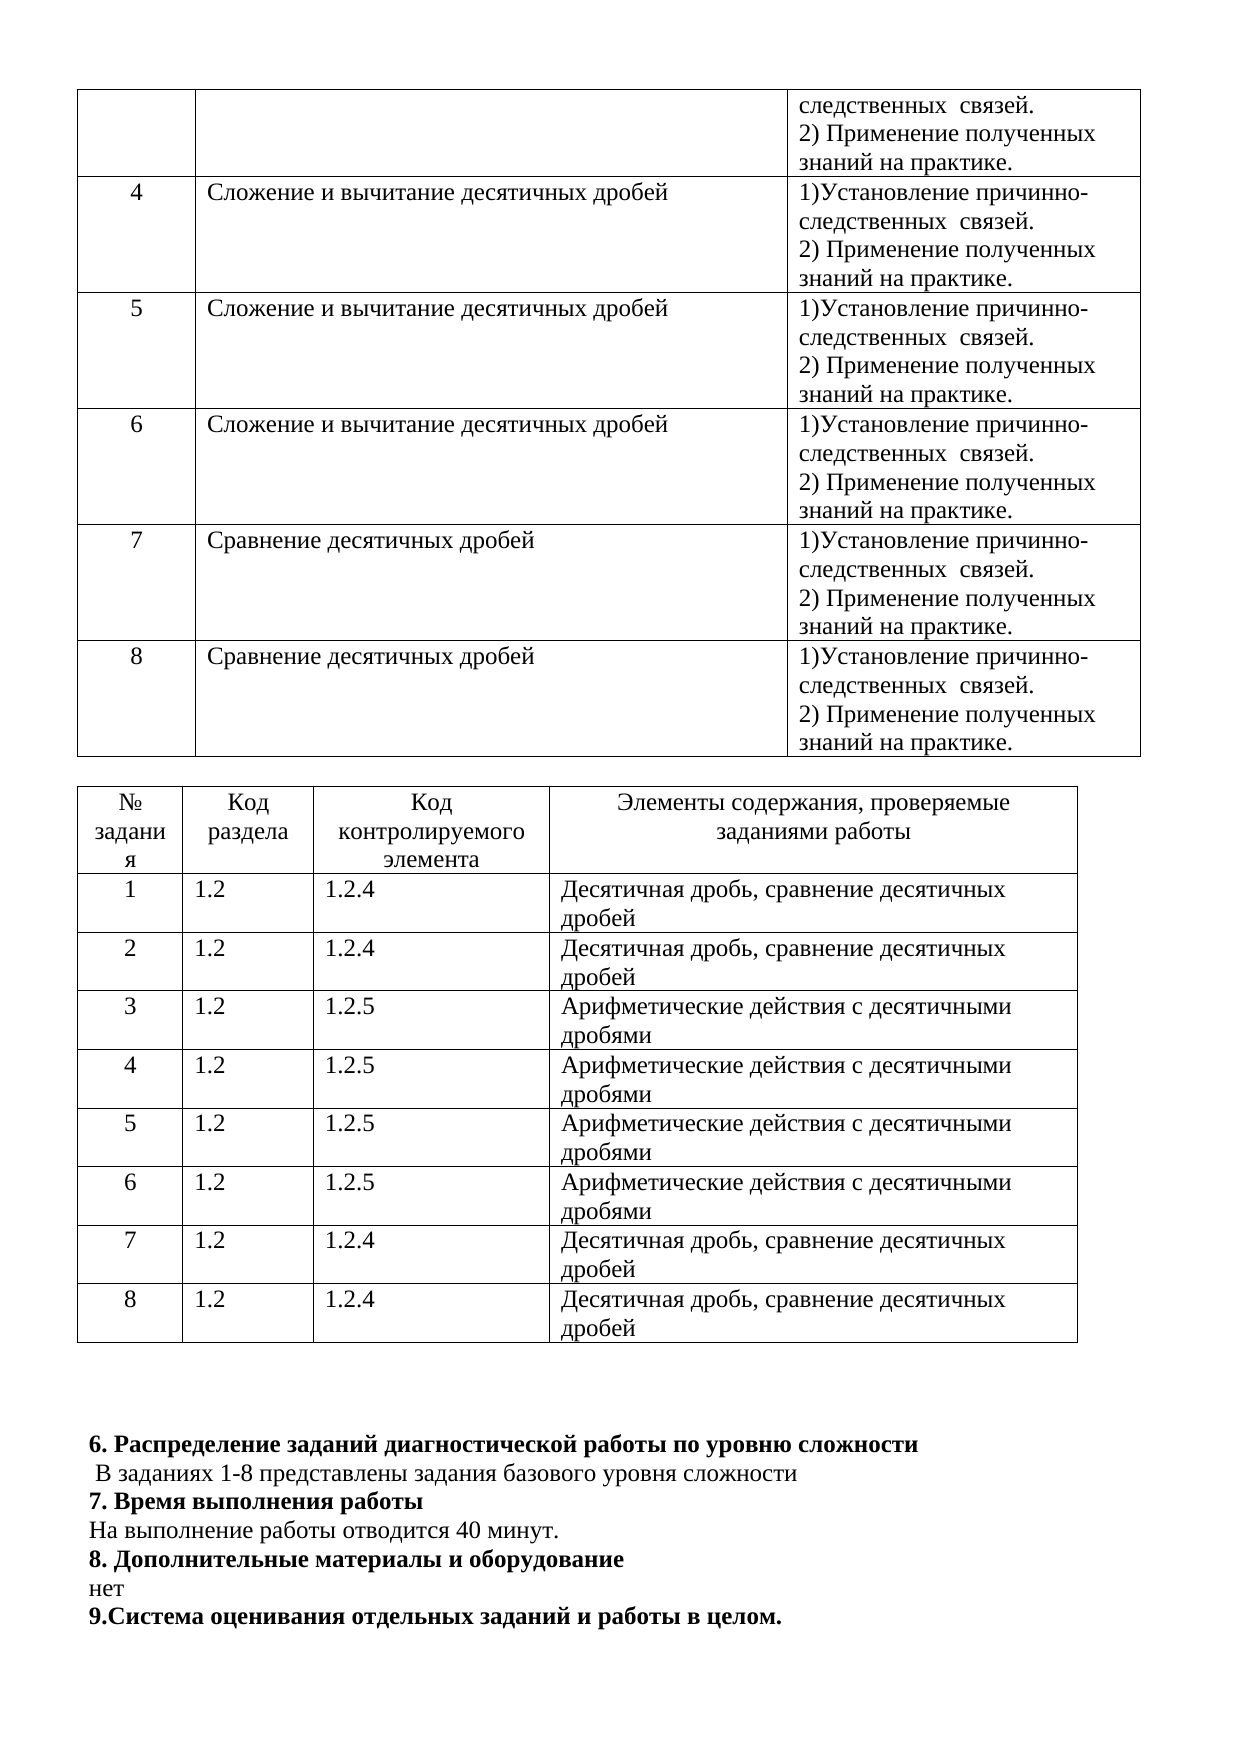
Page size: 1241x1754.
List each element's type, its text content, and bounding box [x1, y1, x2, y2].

table_cell Сложение и вычитание десятичных дробей [196, 409, 787, 524]
text 6. Распределение заданий диагностической работы по уровню сложности [89, 1429, 1152, 1458]
table_cell 8 [78, 641, 195, 756]
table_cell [196, 90, 787, 176]
table_header Элементы содержания, проверяемые заданиями работы [550, 787, 1077, 873]
table_cell 1.2 [183, 1050, 313, 1107]
table_cell 1.2 [183, 1284, 313, 1342]
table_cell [788, 177, 1140, 292]
table_cell 2 [78, 933, 182, 990]
table_cell 1)Установление причинно-следственных связей. 2) Применение полученных знаний на практике. [788, 525, 1140, 640]
table_cell 5 [78, 1109, 182, 1166]
table_cell 1)Установление причинно-следственных связей. 2) Применение полученных знаний на практике. [788, 293, 1140, 408]
table_cell 1.2.4 [314, 1226, 549, 1283]
table_cell Сравнение десятичных дробей [196, 641, 787, 756]
table_cell 5 [78, 293, 195, 408]
text В заданиях 1-8 представлены задания базового уровня сложности [89, 1458, 1152, 1486]
table_cell 1)Установление причинно-следственных связей. 2) Применение полученных знаний на практике. [788, 641, 1140, 756]
table_cell Сложение и вычитание десятичных дробей [196, 177, 787, 292]
table_cell 1.2 [183, 933, 313, 990]
table_cell Сравнение десятичных дробей [196, 525, 787, 640]
table_cell 7 [78, 525, 195, 640]
table_cell Десятичная дробь, сравнение десятичных дробей [550, 1226, 1077, 1283]
table_cell 3 [78, 991, 182, 1049]
table_cell 6 [78, 409, 195, 524]
table_cell Десятичная дробь, сравнение десятичных дробей [550, 1284, 1077, 1342]
table_cell 1.2.5 [314, 1050, 549, 1107]
table_cell 1.2.5 [314, 1167, 549, 1224]
text нет [89, 1573, 1152, 1601]
table_cell 1.2 [183, 1167, 313, 1224]
table_cell 1.2 [183, 1109, 313, 1166]
table_cell Арифметические действия с десятичными дробями [550, 1050, 1077, 1107]
table_header Код раздела [183, 787, 313, 873]
table_cell 4 [78, 177, 195, 292]
table_cell 1.2 [183, 874, 313, 932]
table_cell Сложение и вычитание десятичных дробей [196, 293, 787, 408]
table_cell 6 [78, 1167, 182, 1224]
table_cell 1.2.5 [314, 1109, 549, 1166]
table_header № задания [78, 787, 182, 873]
text 9.Система оценивания отдельных заданий и работы в целом. [89, 1601, 1152, 1630]
text 8. Дополнительные материалы и оборудование [89, 1544, 1152, 1573]
text На выполнение работы отводится 40 минут. [89, 1515, 1152, 1544]
table_cell 1 [78, 874, 182, 932]
table_cell 1.2.4 [314, 933, 549, 990]
table_cell Арифметические действия с десятичными дробями [550, 991, 1077, 1049]
table_cell 3 [78, 90, 195, 176]
table_cell 7 [78, 1226, 182, 1283]
table_header Код контролируемого элемента [314, 787, 549, 873]
table_cell 1)Установление причинно-следственных связей. 2) Применение полученных знаний на практике. [788, 409, 1140, 524]
table_cell 4 [78, 1050, 182, 1107]
table_cell 1.2.5 [314, 991, 549, 1049]
table_cell 1.2 [183, 991, 313, 1049]
text 7. Время выполнения работы [89, 1486, 1152, 1515]
table_cell Арифметические действия с десятичными дробями [550, 1167, 1077, 1224]
table_cell 8 [78, 1284, 182, 1342]
table_cell 1.2.4 [314, 1284, 549, 1342]
table_cell 1.2.4 [314, 874, 549, 932]
table_cell 1.2 [183, 1226, 313, 1283]
table_cell Арифметические действия с десятичными дробями [550, 1109, 1077, 1166]
table_cell Десятичная дробь, сравнение десятичных дробей [550, 933, 1077, 990]
table_cell Десятичная дробь, сравнение десятичных дробей [550, 874, 1077, 932]
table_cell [788, 90, 1140, 176]
